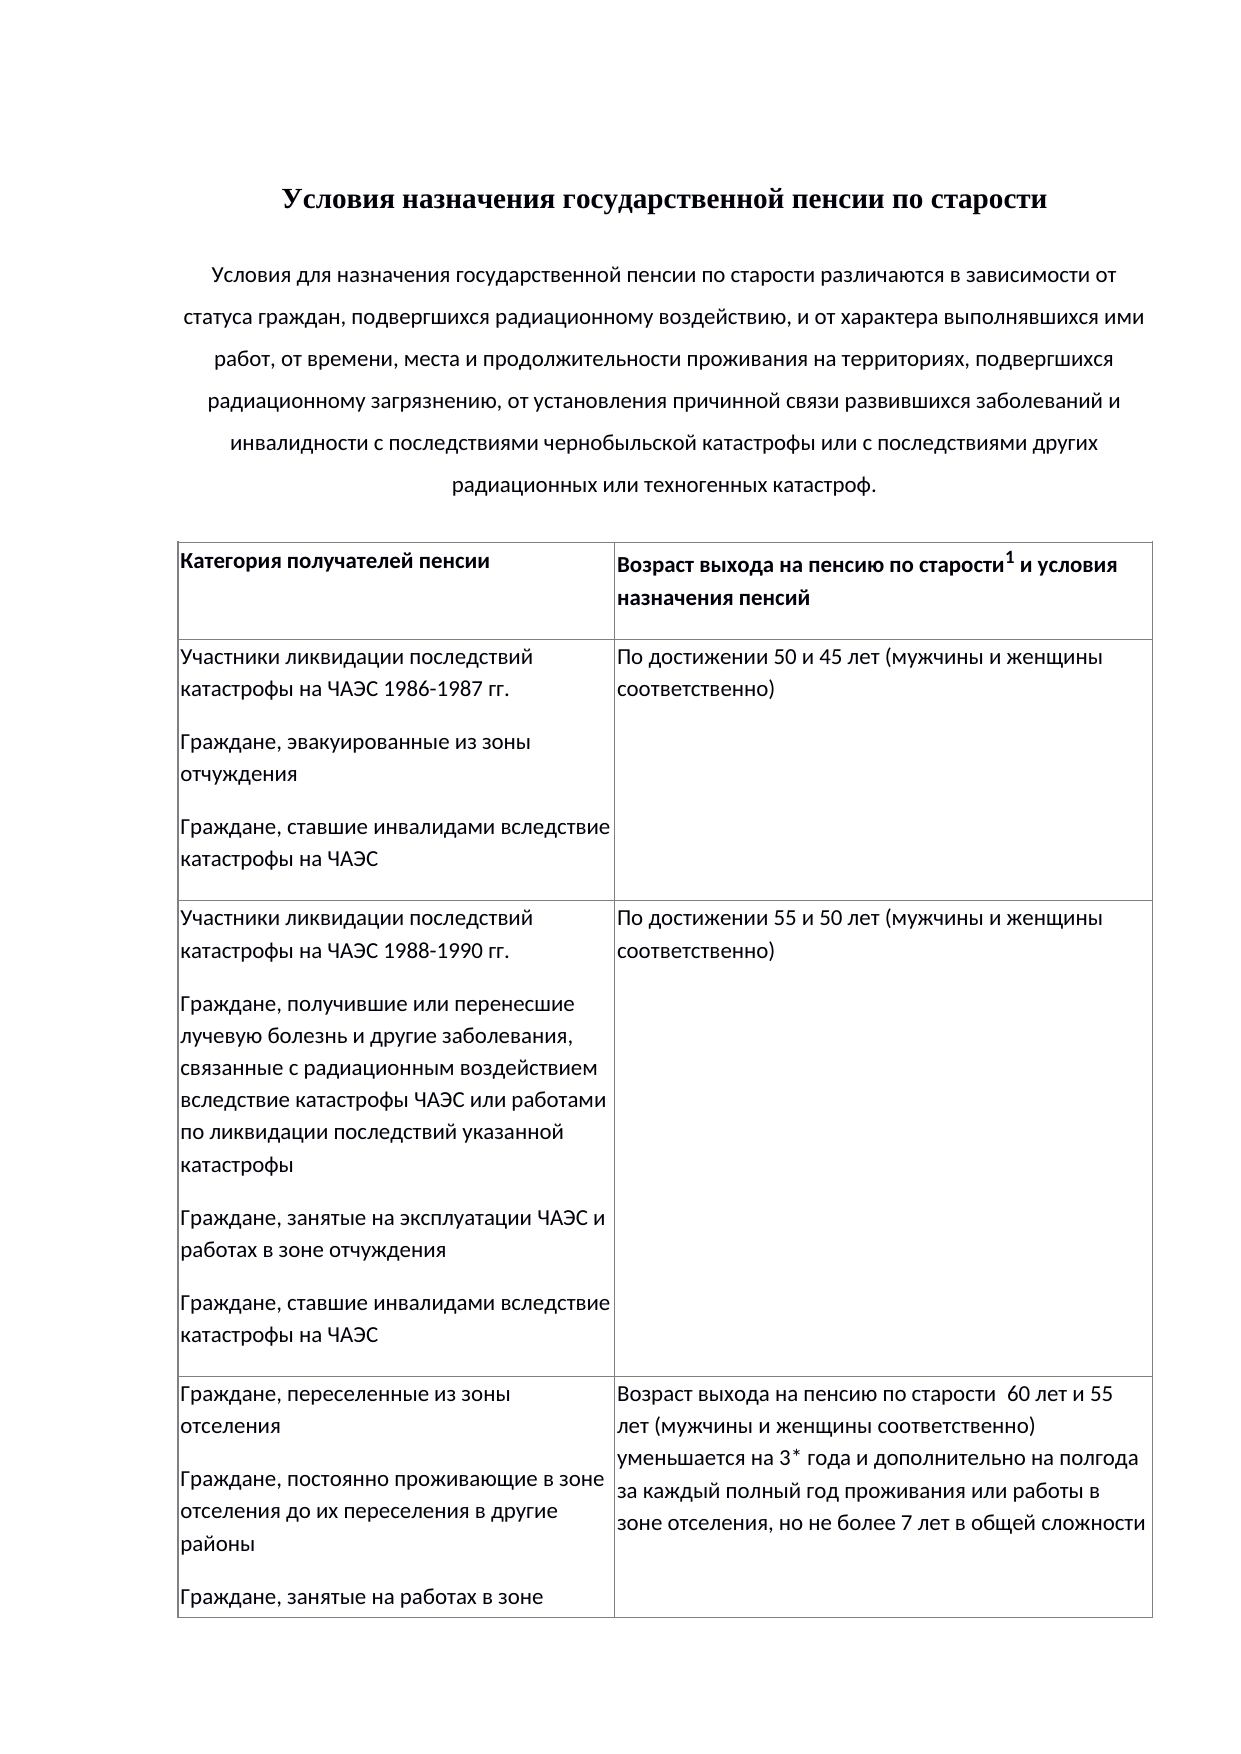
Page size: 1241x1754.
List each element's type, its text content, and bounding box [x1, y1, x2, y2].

table_cell По достижении 50 и 45 лет (мужчины и женщины соответственно) [615, 640, 1152, 900]
table_cell Участники ликвидации последствий катастрофы на ЧАЭС 1986-1987 гг. Граждане, эвакуированные из зоны отчуждения Граждане, ставшие инвалидами вследствие катастрофы на ЧАЭС [179, 640, 614, 900]
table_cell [615, 1377, 1152, 1617]
list Условия для назначения государственной пенсии по старости различаются в зависимости от статуса граждан, подвергшихся радиационному воздействию, и от характера выполнявшихся ими работ, от времени, места и продолжительности проживания на территориях, подвергшихся радиационному загрязнению, от установления причинной связи развившихся заболеваний и инвалидности с последствиями чернобыльской катастрофы или с последствиями других радиационных или техногенных катастроф. [177, 260, 1152, 498]
table_header Возраст выхода на пенсию по старости1 и условия назначения пенсий [615, 543, 1152, 638]
table_header Категория получателей пенсии [179, 543, 614, 638]
table_cell Участники ликвидации последствий катастрофы на ЧАЭС 1988-1990 гг. Граждане, получившие или перенесшие лучевую болезнь и другие заболевания, связанные с радиационным воздействием вследствие катастрофы ЧАЭС или работами по ликвидации последствий указанной катастрофы Граждане, занятые на эксплуатации ЧАЭС и работах в зоне отчуждения Граждане, ставшие инвалидами вследствие катастрофы на ЧАЭС [179, 901, 614, 1376]
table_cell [179, 1377, 614, 1617]
list Условия назначения государственной пенсии по старости [177, 181, 1152, 214]
table_cell По достижении 55 и 50 лет (мужчины и женщины соответственно) [615, 901, 1152, 1376]
